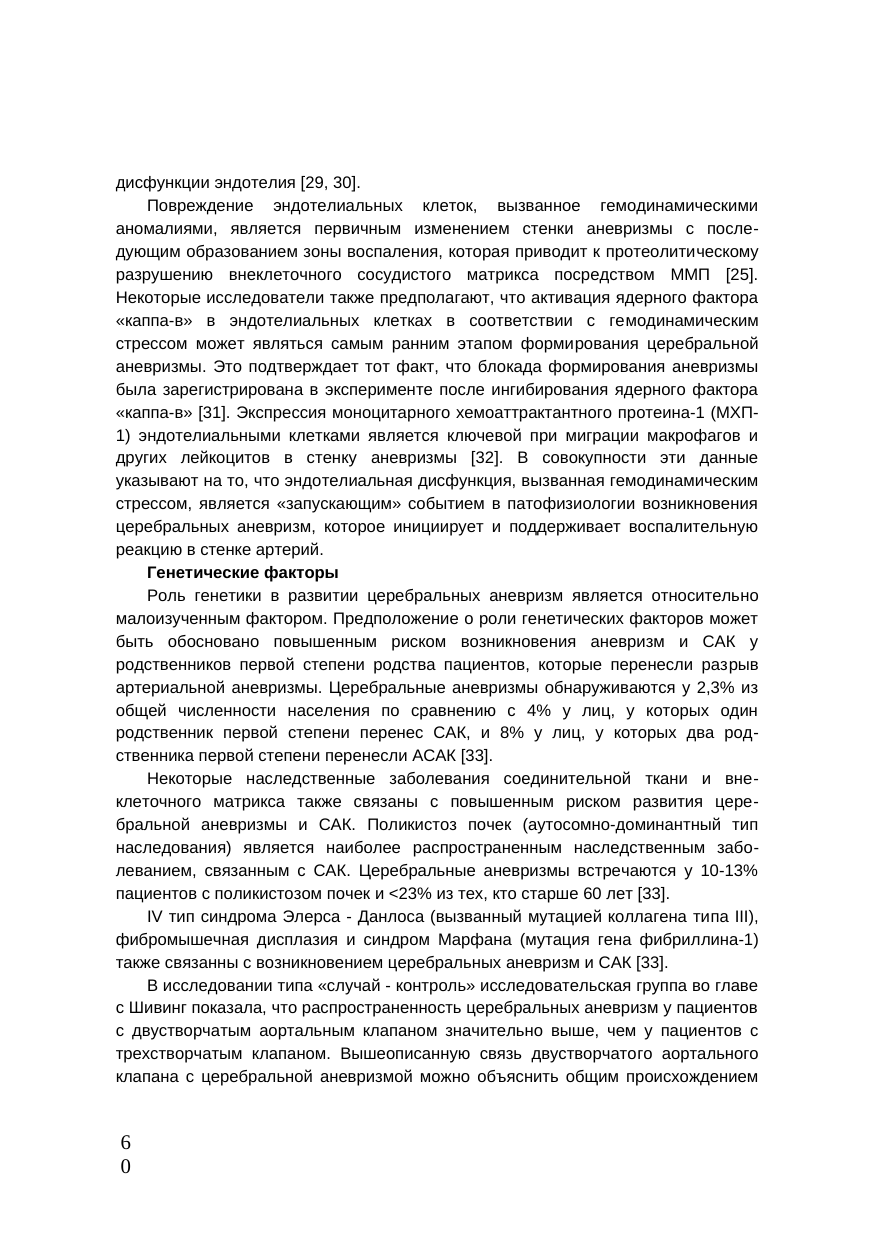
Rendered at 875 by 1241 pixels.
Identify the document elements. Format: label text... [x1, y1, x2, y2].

text Некоторые наследственные заболевания соединительной ткани и внеклеточного матрикса также связаны с повышенным риском развития церебральной аневризмы и САК. Поликистоз почек (аутосомно-доминантный тип наследования) является наиболее распространенным наследственным заболеванием, связанным с САК. Церебральные аневризмы встречаются у 10-13% пациентов с поликистозом почек и <23% из тех, кто старше 60 лет [33]. [116, 769, 759, 903]
text Повреждение эндотелиальных клеток, вызванное гемодинамическими аномалиями, является первичным изменением стенки аневризмы с последующим образованием зоны воспаления, которая приводит к протеолитическому разрушению внеклеточного сосудистого матрикса посредством ММП [25]. Некоторые исследователи также предполагают, что активация ядерного фактора «каппа-в» в эндотелиальных клетках в соответствии с гемодинамическим стрессом может являться самым ранним этапом формирования церебральной аневризмы. Это подтверждает тот факт, что блокада формирования аневризмы была зарегистрирована в эксперименте после ингибирования ядерного фактора «каппа-в» [31]. Экспрессия моноцитарного хемоаттрактантного протеина-1 (МХП-1) эндотелиальными клетками является ключевой при миграции макрофагов и других лейкоцитов в стенку аневризмы [32]. В совокупности эти данные указывают на то, что эндотелиальная дисфункция, вызванная гемодинамическим стрессом, является «запускающим» событием в патофизиологии возникновения церебральных аневризм, которое инициирует и поддерживает воспалительную реакцию в стенке артерий. [116, 196, 759, 559]
text Генетические факторы [116, 563, 759, 582]
text Роль генетики в развитии церебральных аневризм является относительно малоизученным фактором. Предположение о роли генетических факторов может быть обосновано повышенным риском возникновения аневризм и САК у родственников первой степени родства пациентов, которые перенесли разрыв артериальной аневризмы. Церебральные аневризмы обнаруживаются у 2,3% из общей численности населения по сравнению с 4% у лиц, у которых один родственник первой степени перенес САК, и 8% у лиц, у которых два родственника первой степени перенесли АСАК [33]. [116, 586, 759, 765]
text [116, 975, 759, 1086]
text IV тип синдрома Элерса - Данлоса (вызванный мутацией коллагена типа III), фибромышечная дисплазия и синдром Марфана (мутация гена фибриллина-1) также связанны с возникновением церебральных аневризм и САК [33]. [116, 907, 759, 972]
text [116, 173, 759, 192]
